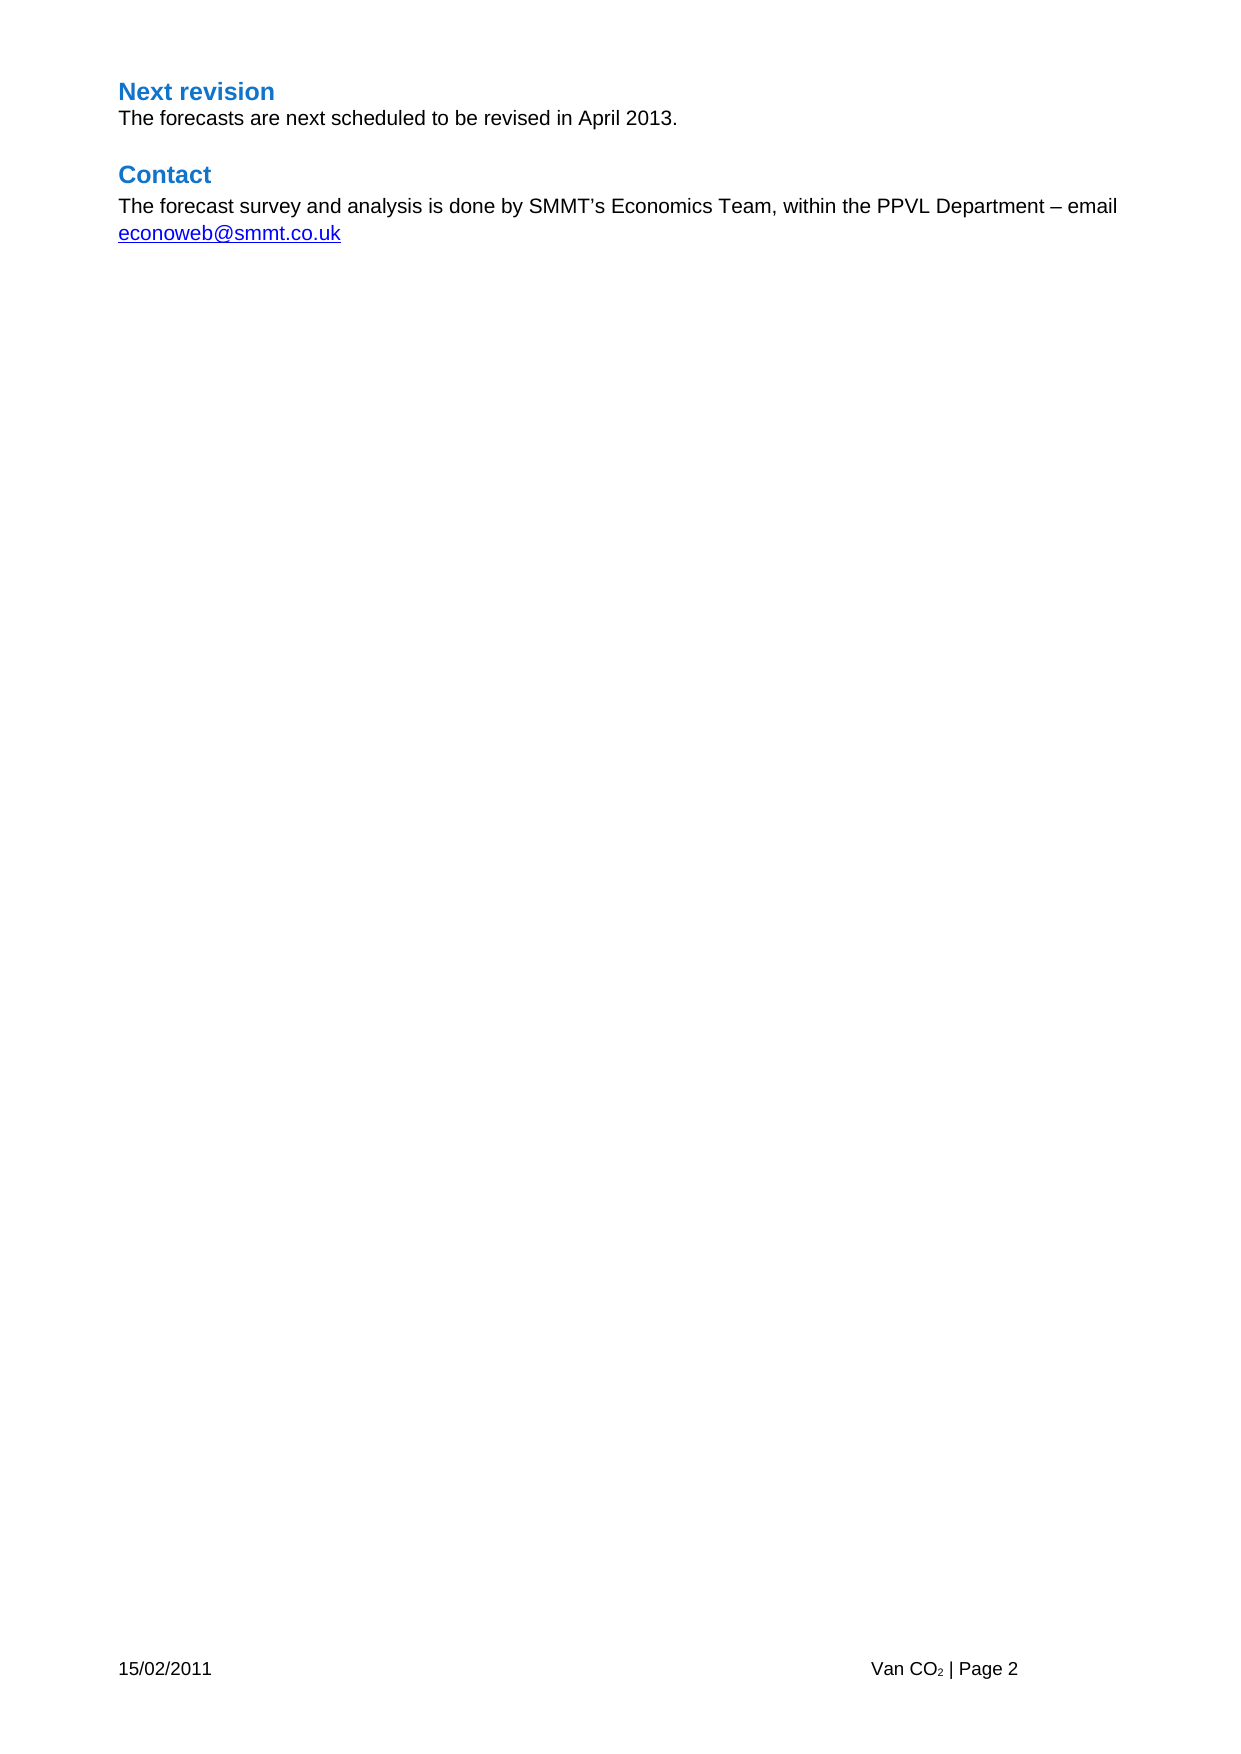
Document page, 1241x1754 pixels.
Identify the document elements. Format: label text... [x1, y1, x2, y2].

text Contact [118, 161, 1163, 189]
text Next revision [118, 77, 1163, 106]
title The forecast survey and analysis is done by SMMT’s Economics Team, within the PPVL Department – email econoweb@smmt.co.uk [118, 193, 1163, 245]
text The forecasts are next scheduled to be revised in April 2013. [118, 106, 1163, 129]
